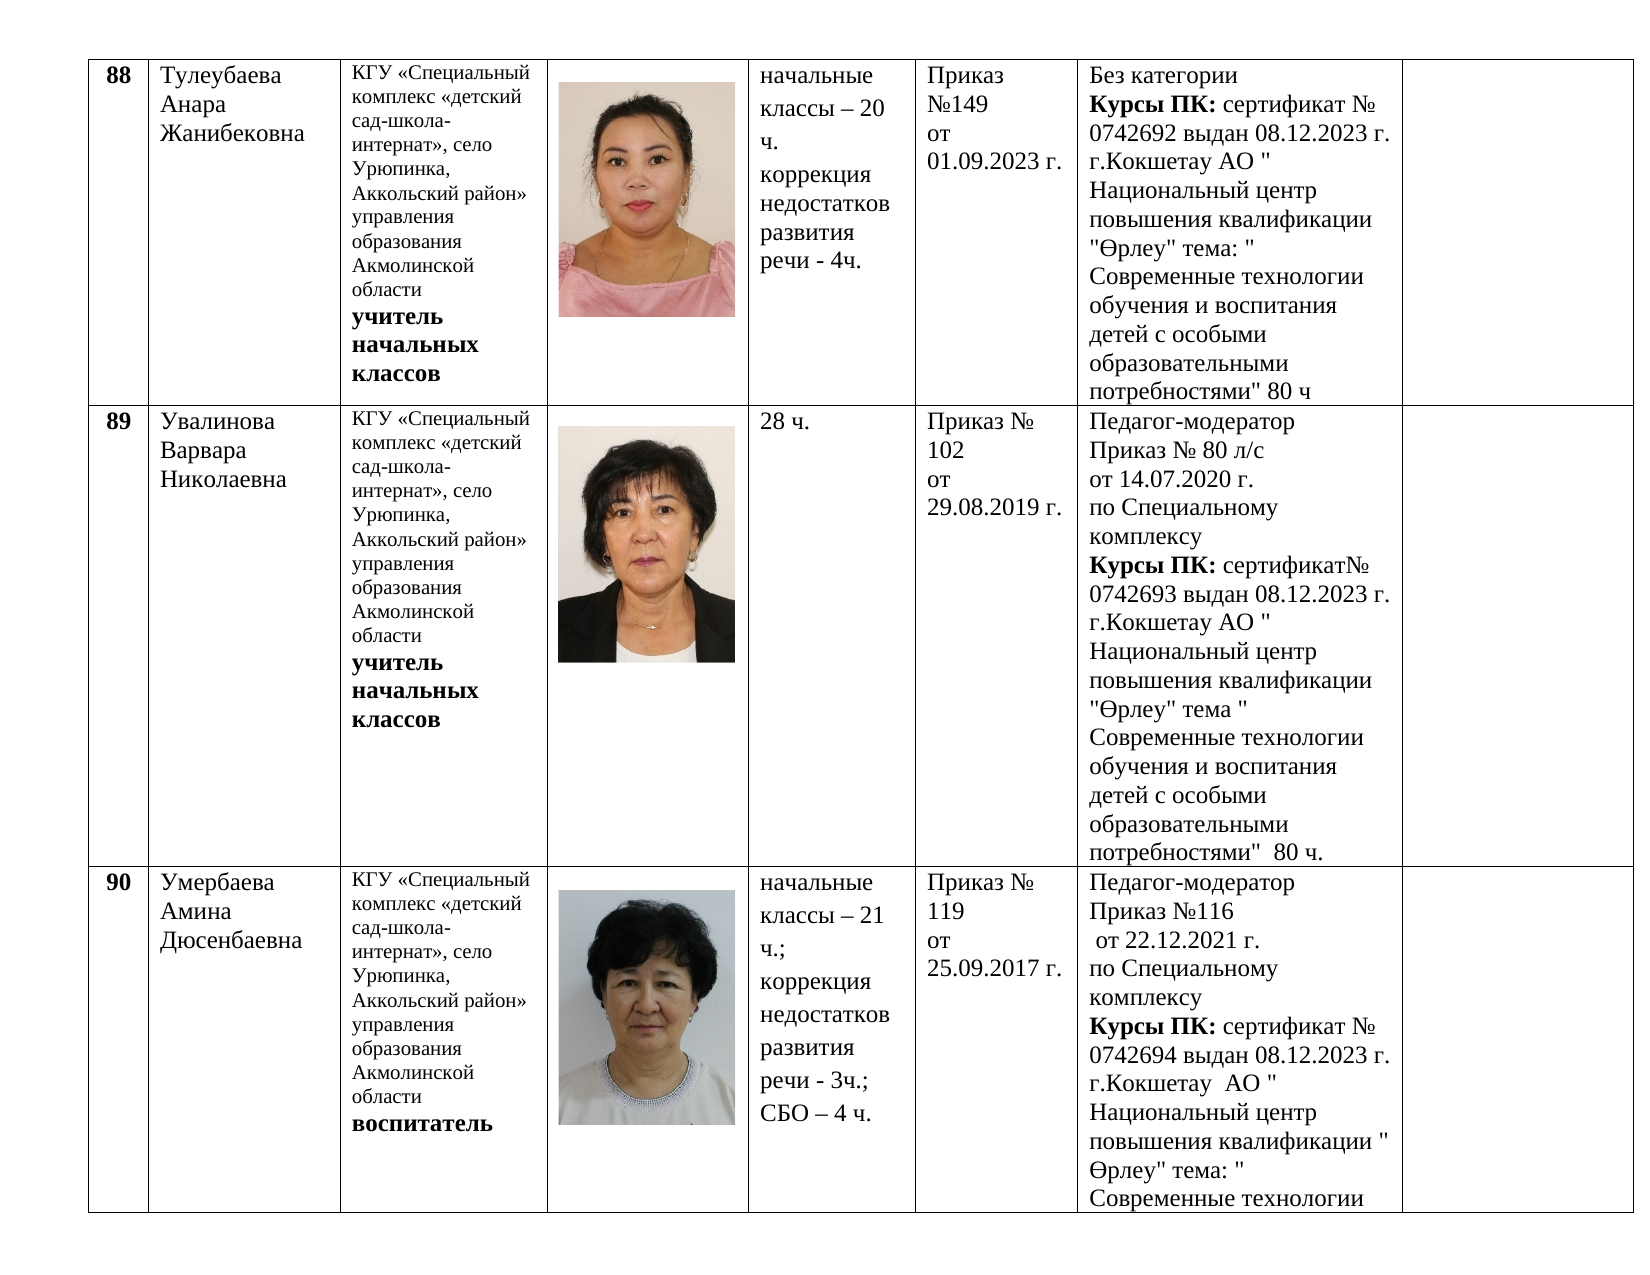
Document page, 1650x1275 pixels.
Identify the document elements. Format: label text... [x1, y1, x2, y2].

table_cell [1403, 867, 1633, 1212]
table_cell Педагог-модератор Приказ № 80 л/с от 14.07.2020 г. по Специальному комплексу Курсы ПК: сертификат№ 0742693 выдан 08.12.2023 г. г.Кокшетау АО " Национальный центр повышения квалификации "Өрлеу" тема " Современные технологии обучения и воспитания детей с особыми образовательными потребностями" 80 ч. [1078, 406, 1402, 866]
table_cell КГУ «Специальный комплекс «детский сад-школа-интернат», село Урюпинка, Аккольский район» управления образования Акмолинской области учитель начальных классов [341, 60, 547, 405]
picture [558, 890, 736, 1125]
table_cell начальные классы – 20 ч. коррекция недостатков развития речи - 4ч. [749, 60, 915, 405]
table_cell [548, 867, 748, 1212]
table_cell Приказ №149 от 01.09.2023 г. [916, 60, 1077, 405]
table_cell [1078, 867, 1402, 1212]
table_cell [749, 867, 915, 1212]
table_cell 90 [89, 867, 148, 1212]
table_cell [548, 60, 748, 405]
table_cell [149, 867, 340, 1212]
table_cell Увалинова Варвара Николаевна [149, 406, 340, 866]
picture [558, 82, 736, 317]
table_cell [916, 867, 1077, 1212]
table_cell Тулеубаева Анара Жанибековна [149, 60, 340, 405]
picture [558, 426, 735, 663]
table_cell 88 [89, 60, 148, 405]
table_cell КГУ «Специальный комплекс «детский сад-школа-интернат», село Урюпинка, Аккольский район» управления образования Акмолинской области учитель начальных классов [341, 406, 547, 866]
table_cell Приказ № 102 от 29.08.2019 г. [916, 406, 1077, 866]
table_cell Без категории Курсы ПК: сертификат № 0742692 выдан 08.12.2023 г. г.Кокшетау АО " Национальный центр повышения квалификации "Өрлеу" тема: " Современные технологии обучения и воспитания детей с особыми образовательными потребностями" 80 ч [1078, 60, 1402, 405]
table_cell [341, 867, 547, 1212]
table_cell [1403, 406, 1633, 866]
table_cell [1403, 60, 1633, 405]
table_cell 28 ч. [749, 406, 915, 866]
table_cell 89 [89, 406, 148, 866]
table_cell [548, 406, 748, 866]
